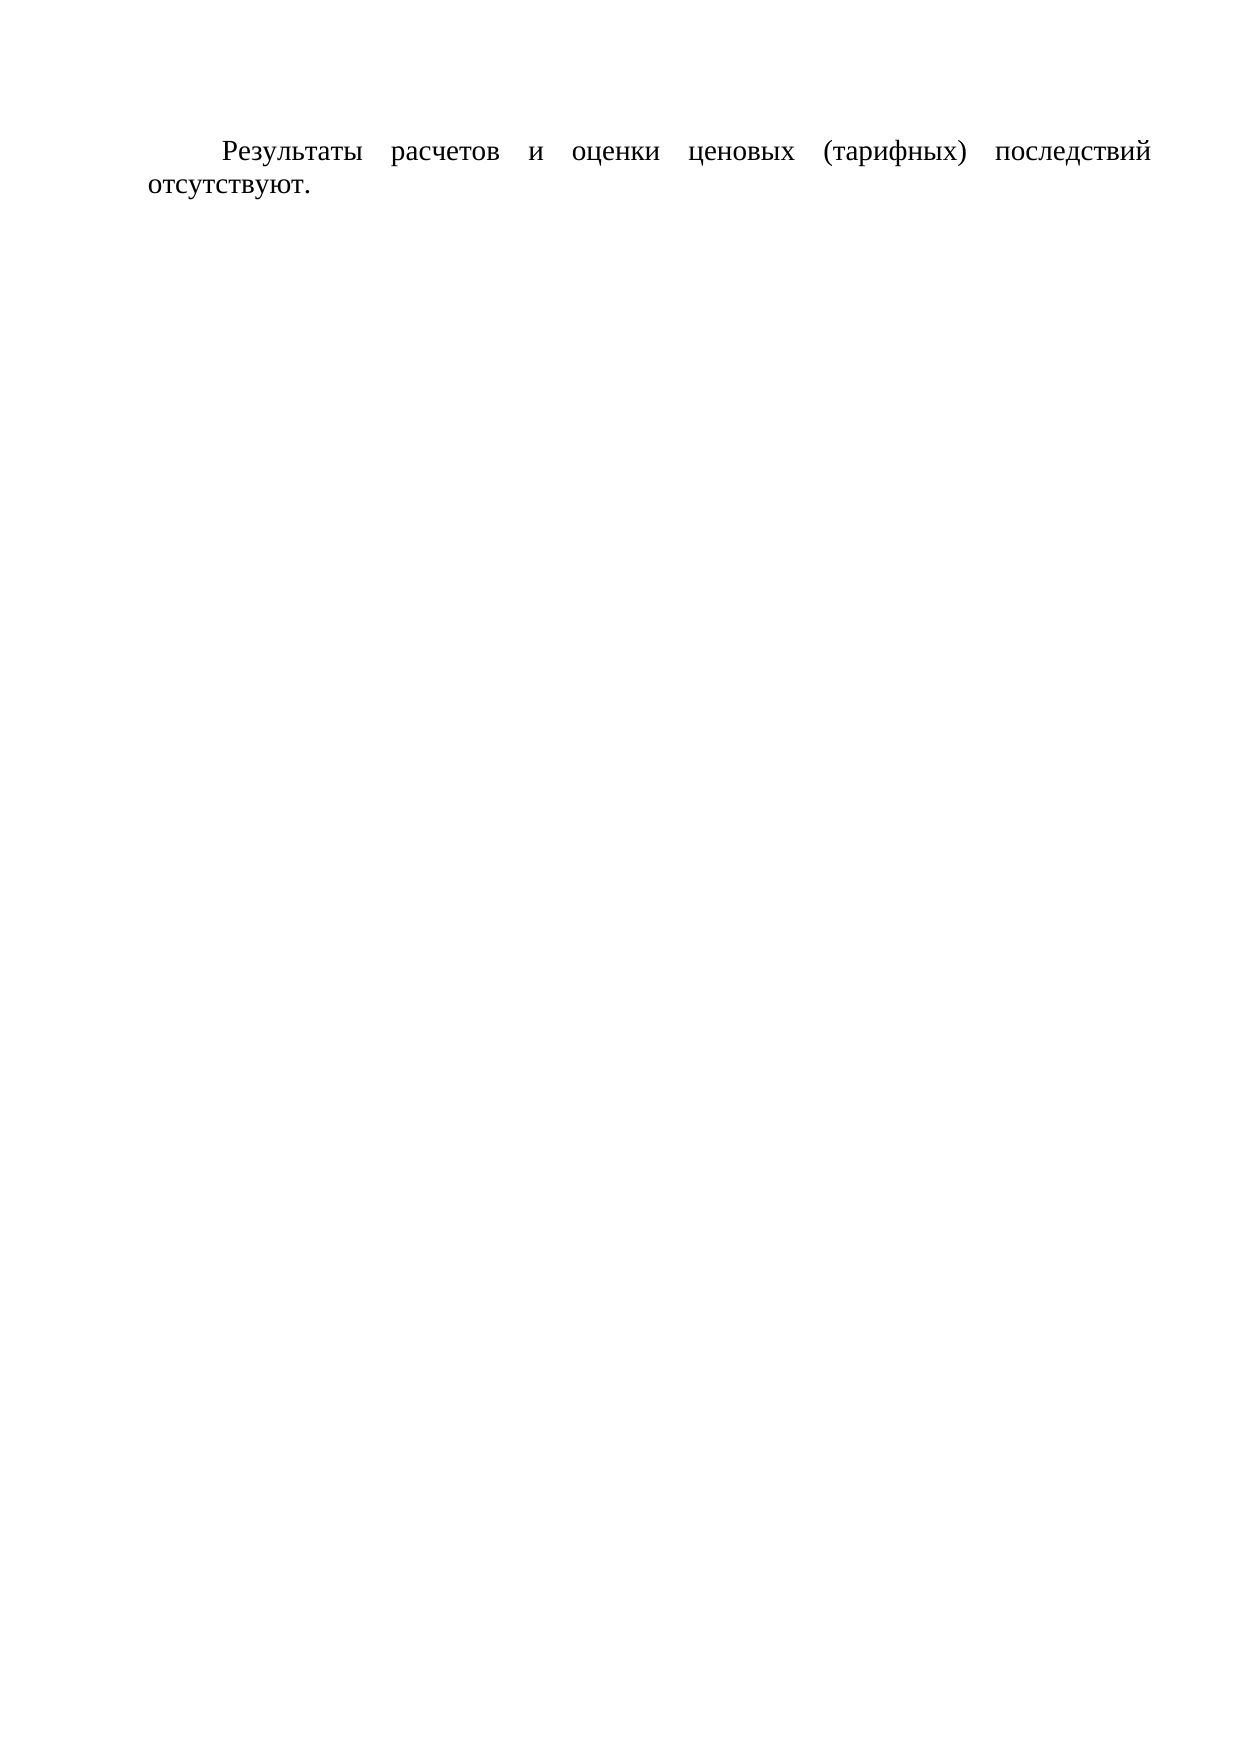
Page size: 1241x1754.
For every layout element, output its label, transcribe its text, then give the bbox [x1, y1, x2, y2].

text Результаты расчетов и оценки ценовых (тарифных) последствий отсутствуют. [148, 133, 1152, 200]
